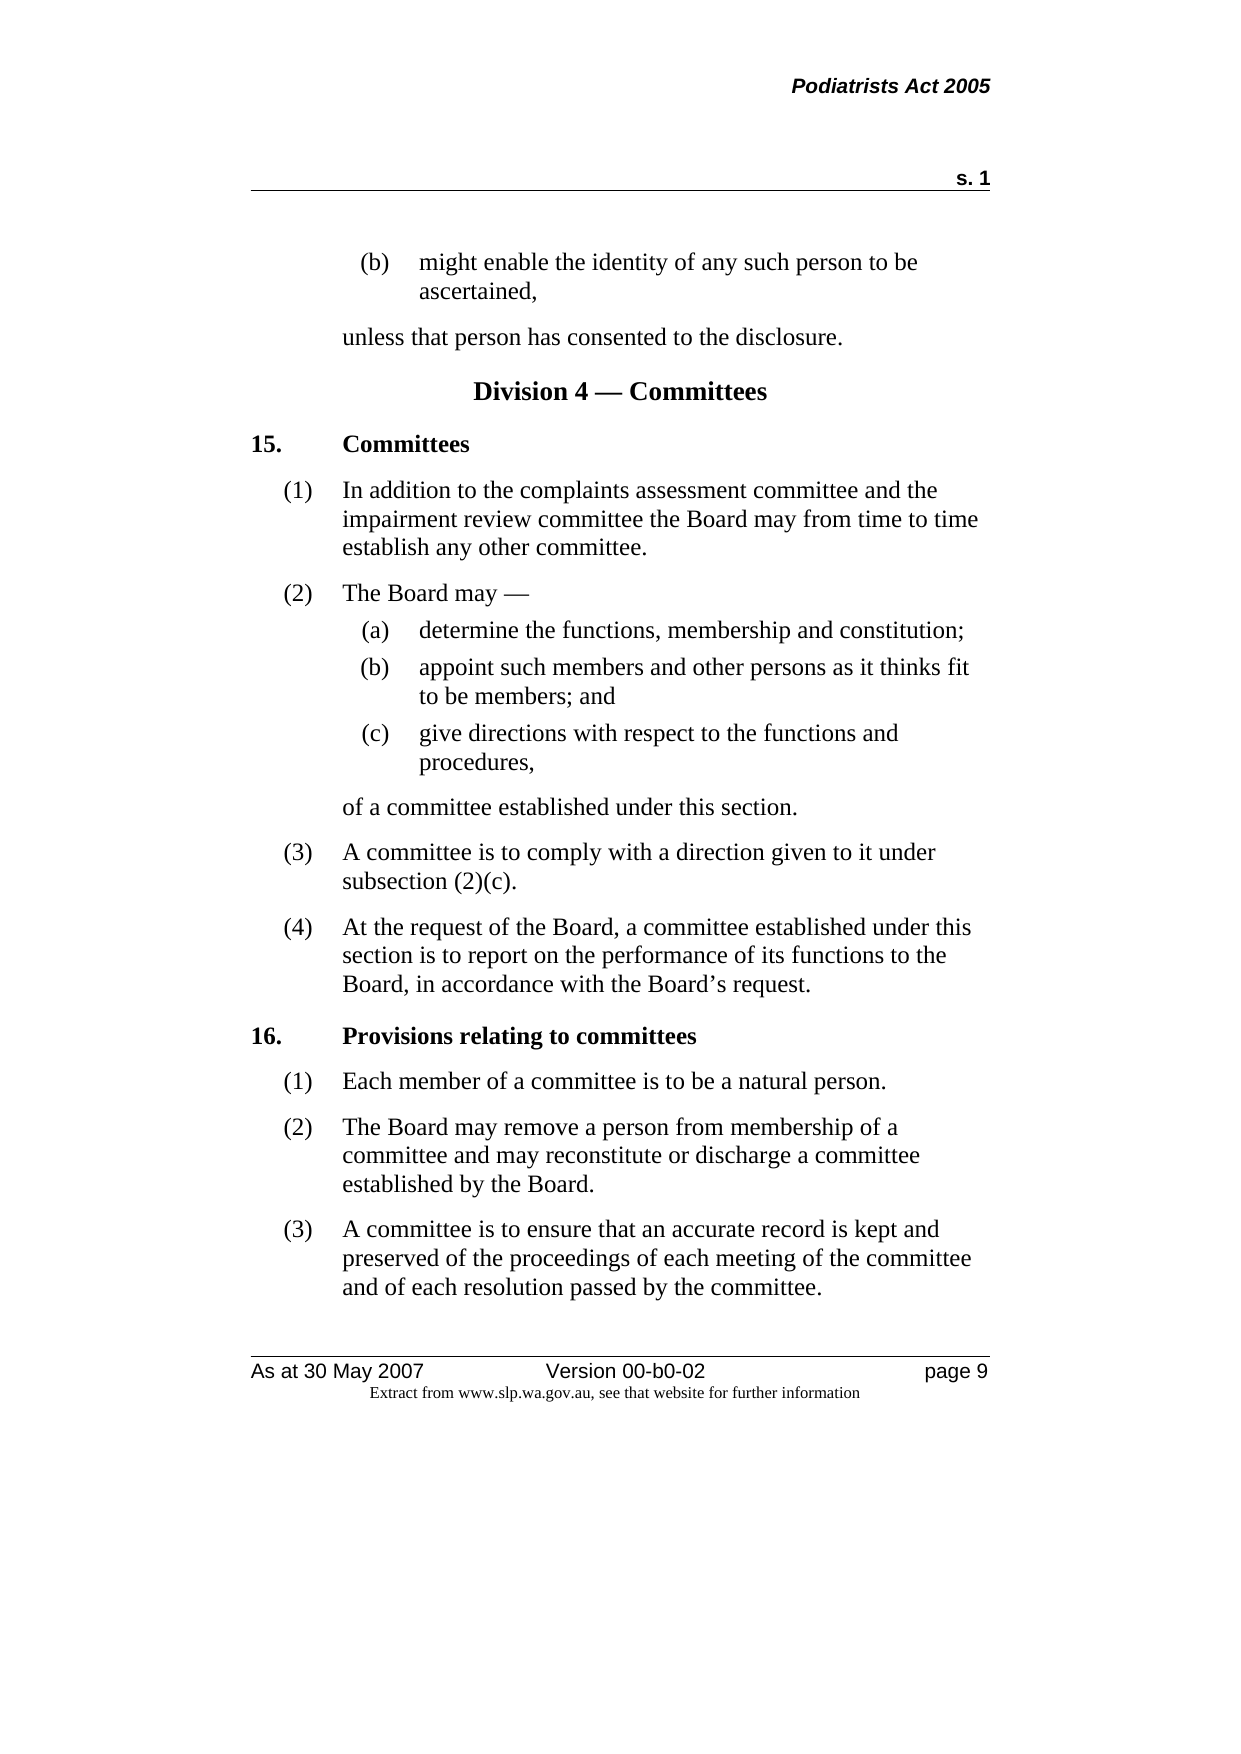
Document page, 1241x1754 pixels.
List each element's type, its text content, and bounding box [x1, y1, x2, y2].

text (2) The Board may remove a person from membership of a committee and may reconstitute or discharge a committee established by the Board. [251, 1112, 990, 1198]
text of a committee established under this section. [251, 792, 990, 821]
text (3) A committee is to ensure that an accurate record is kept and preserved of the proceedings of each meeting of the committee and of each resolution passed by the committee. [251, 1214, 990, 1301]
text (1) In addition to the complaints assessment committee and the impairment review committee the Board may from time to time establish any other committee. [251, 475, 990, 561]
text (1) Each member of a committee is to be a natural person. [251, 1066, 990, 1095]
text (c) give directions with respect to the functions and procedures, [251, 718, 990, 775]
text (b) appoint such members and other persons as it thinks fit to be members; and [251, 652, 990, 709]
text unless that person has consented to the disclosure. [251, 322, 990, 350]
text (2) The Board may — [251, 578, 990, 607]
text (3) A committee is to comply with a direction given to it under subsection (2)(c). [251, 837, 990, 895]
text (4) At the request of the Board, a committee established under this section is to report on the performance of its functions to the Board, in accordance with the Board’s request. [251, 912, 990, 998]
subtitle Division 4 — Committees [251, 375, 990, 407]
subtitle 16. Provisions relating to committees [251, 1021, 990, 1049]
subtitle 15. Committees [251, 429, 990, 458]
text (a) determine the functions, membership and constitution; [251, 615, 990, 644]
text (b) might enable the identity of any such person to be ascertained, [251, 247, 990, 305]
